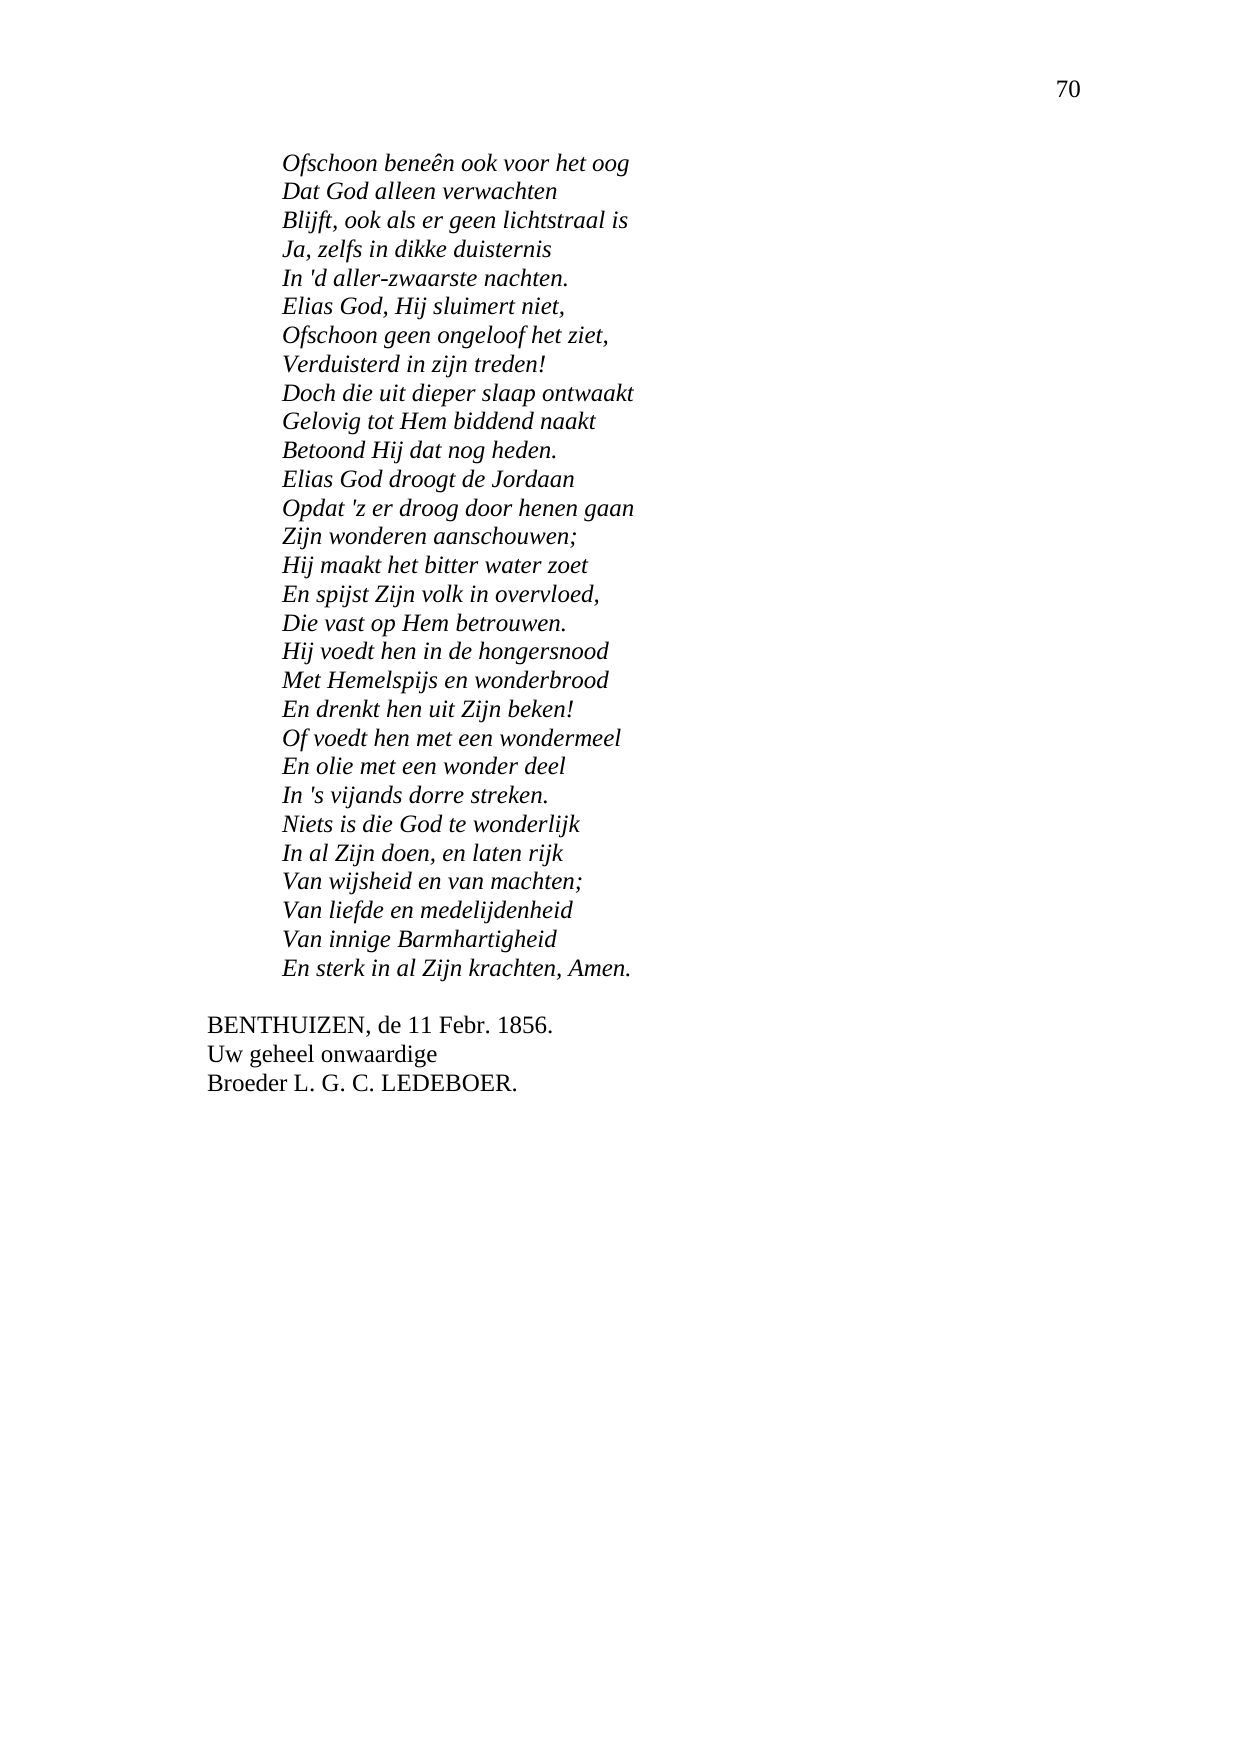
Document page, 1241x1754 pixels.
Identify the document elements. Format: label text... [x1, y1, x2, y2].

text Met Hemelspijs en wonderbrood [282, 665, 1081, 694]
text Hij voedt hen in de hongersnood [282, 636, 1081, 665]
text In al Zijn doen, en laten rijk [282, 838, 1081, 866]
text Zijn wonderen aanschouwen; [282, 521, 1081, 550]
text En olie met een wonder deel [282, 751, 1081, 780]
text En sterk in al Zijn krachten, Amen. [282, 953, 1081, 981]
text Niets is die God te wonderlijk [282, 809, 1081, 838]
text Van innige Barmhartigheid [282, 924, 1081, 953]
text In 's vijands dorre streken. [282, 780, 1081, 809]
text Doch die uit dieper slaap ontwaakt [282, 378, 1081, 406]
text Van liefde en medelijdenheid [282, 895, 1081, 924]
text Uw geheel onwaardige [207, 1039, 1081, 1068]
text Broeder L. G. C. LEDEBOER. [207, 1068, 1081, 1096]
text Blijft, ook als er geen lichtstraal is [282, 205, 1081, 234]
text En drenkt hen uit Zijn beken! [282, 694, 1081, 723]
text Dat God alleen verwachten [282, 176, 1081, 205]
text Betoond Hij dat nog heden. [282, 435, 1081, 464]
text Van wijsheid en van machten; [282, 866, 1081, 895]
text Hij maakt het bitter water zoet [282, 550, 1081, 579]
text Of voedt hen met een wondermeel [282, 723, 1081, 751]
text In 'd aller-zwaarste nachten. [282, 263, 1081, 291]
text Verduisterd in zijn treden! [282, 349, 1081, 378]
text Ofschoon geen ongeloof het ziet, [282, 320, 1081, 349]
text Ofschoon beneên ook voor het oog [282, 148, 1081, 176]
text Ja, zelfs in dikke duisternis [282, 234, 1081, 263]
text Elias God droogt de Jordaan [282, 464, 1081, 493]
text Opdat 'z er droog door henen gaan [282, 493, 1081, 521]
text Elias God, Hij sluimert niet, [282, 291, 1081, 320]
text Gelovig tot Hem biddend naakt [282, 406, 1081, 435]
text Die vast op Hem betrouwen. [282, 608, 1081, 636]
text BENTHUIZEN, de 11 Febr. 1856. [207, 1010, 1081, 1039]
text En spijst Zijn volk in overvloed, [282, 579, 1081, 608]
